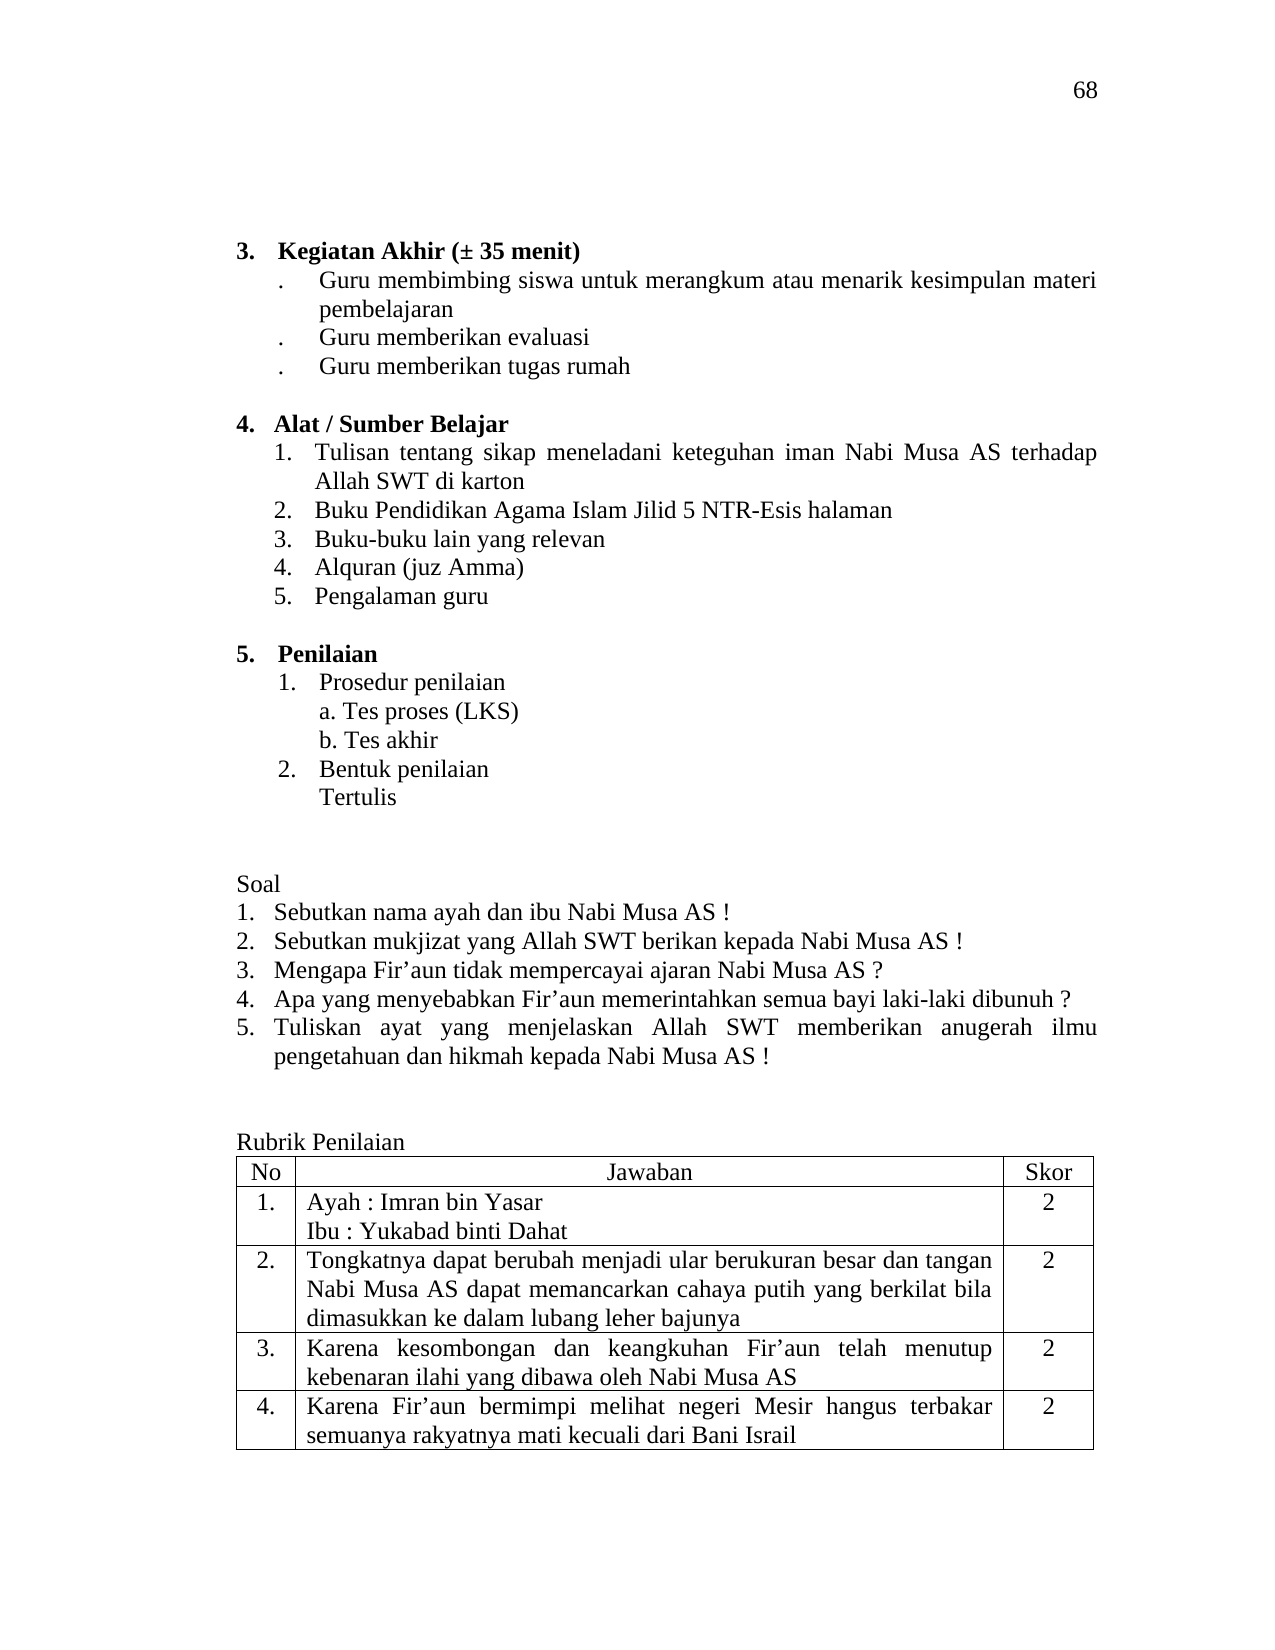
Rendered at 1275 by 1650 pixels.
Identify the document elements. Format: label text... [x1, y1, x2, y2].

list Apa yang menyebabkan Fir’aun memerintahkan semua bayi laki-laki dibunuh ? [236, 984, 1098, 1012]
list Sebutkan mukjizat yang Allah SWT berikan kepada Nabi Musa AS ! [236, 926, 1098, 955]
table_cell 2. [237, 1246, 295, 1332]
table_cell 2 [1004, 1246, 1093, 1332]
table_cell Ayah : Imran bin Yasar Ibu : Yukabad binti Dahat [296, 1187, 1003, 1244]
table_header Jawaban [296, 1157, 1003, 1186]
table_cell 2 [1004, 1391, 1093, 1449]
table_cell Tongkatnya dapat berubah menjadi ular berukuran besar dan tangan Nabi Musa AS dapat memancarkan cahaya putih yang berkilat bila dimasukkan ke dalam lubang leher bajunya [296, 1246, 1003, 1332]
text Tertulis [236, 782, 1098, 811]
table_cell 1. [237, 1187, 295, 1244]
text Soal [236, 869, 1098, 897]
list Tuliskan ayat yang menjelaskan Allah SWT memberikan anugerah ilmu pengetahuan dan hikmah kepada Nabi Musa AS ! [236, 1012, 1098, 1070]
text 1. Prosedur penilaian [236, 667, 1098, 696]
table_cell Karena Fir’aun bermimpi melihat negeri Mesir hangus terbakar semuanya rakyatnya mati kecuali dari Bani Israil [296, 1391, 1003, 1449]
table_cell 2 [1004, 1333, 1093, 1390]
list Buku Pendidikan Agama Islam Jilid 5 NTR-Esis halaman [274, 495, 1098, 524]
text . Guru memberikan evaluasi [236, 322, 1098, 351]
text 5. Penilaian [236, 639, 1098, 667]
list Tulisan tentang sikap meneladani keteguhan iman Nabi Musa AS terhadap Allah SWT di karton [274, 437, 1098, 495]
table_header No [237, 1157, 295, 1186]
table_cell 4. [237, 1391, 295, 1449]
list Buku-buku lain yang relevan [274, 524, 1098, 552]
text 3. Kegiatan Akhir (± 35 menit) [236, 236, 1098, 265]
list Pengalaman guru [274, 581, 1098, 610]
text 4. Alat / Sumber Belajar [236, 409, 1098, 437]
list Mengapa Fir’aun tidak mempercayai ajaran Nabi Musa AS ? [236, 955, 1098, 984]
text . Guru membimbing siswa untuk merangkum atau menarik kesimpulan materi pembelajaran [236, 265, 1098, 322]
text Rubrik Penilaian [236, 1127, 1098, 1156]
table_cell 2 [1004, 1187, 1093, 1244]
text 2. Bentuk penilaian [236, 754, 1098, 782]
table_cell 3. [237, 1333, 295, 1390]
table_header Skor [1004, 1157, 1093, 1186]
list Alquran (juz Amma) [274, 552, 1098, 581]
table_cell Karena kesombongan dan keangkuhan Fir’aun telah menutup kebenaran ilahi yang dibawa oleh Nabi Musa AS [296, 1333, 1003, 1390]
text . Guru memberikan tugas rumah [236, 351, 1098, 380]
text b. Tes akhir [236, 725, 1098, 754]
list Sebutkan nama ayah dan ibu Nabi Musa AS ! [236, 897, 1098, 926]
text a. Tes proses (LKS) [236, 696, 1098, 725]
